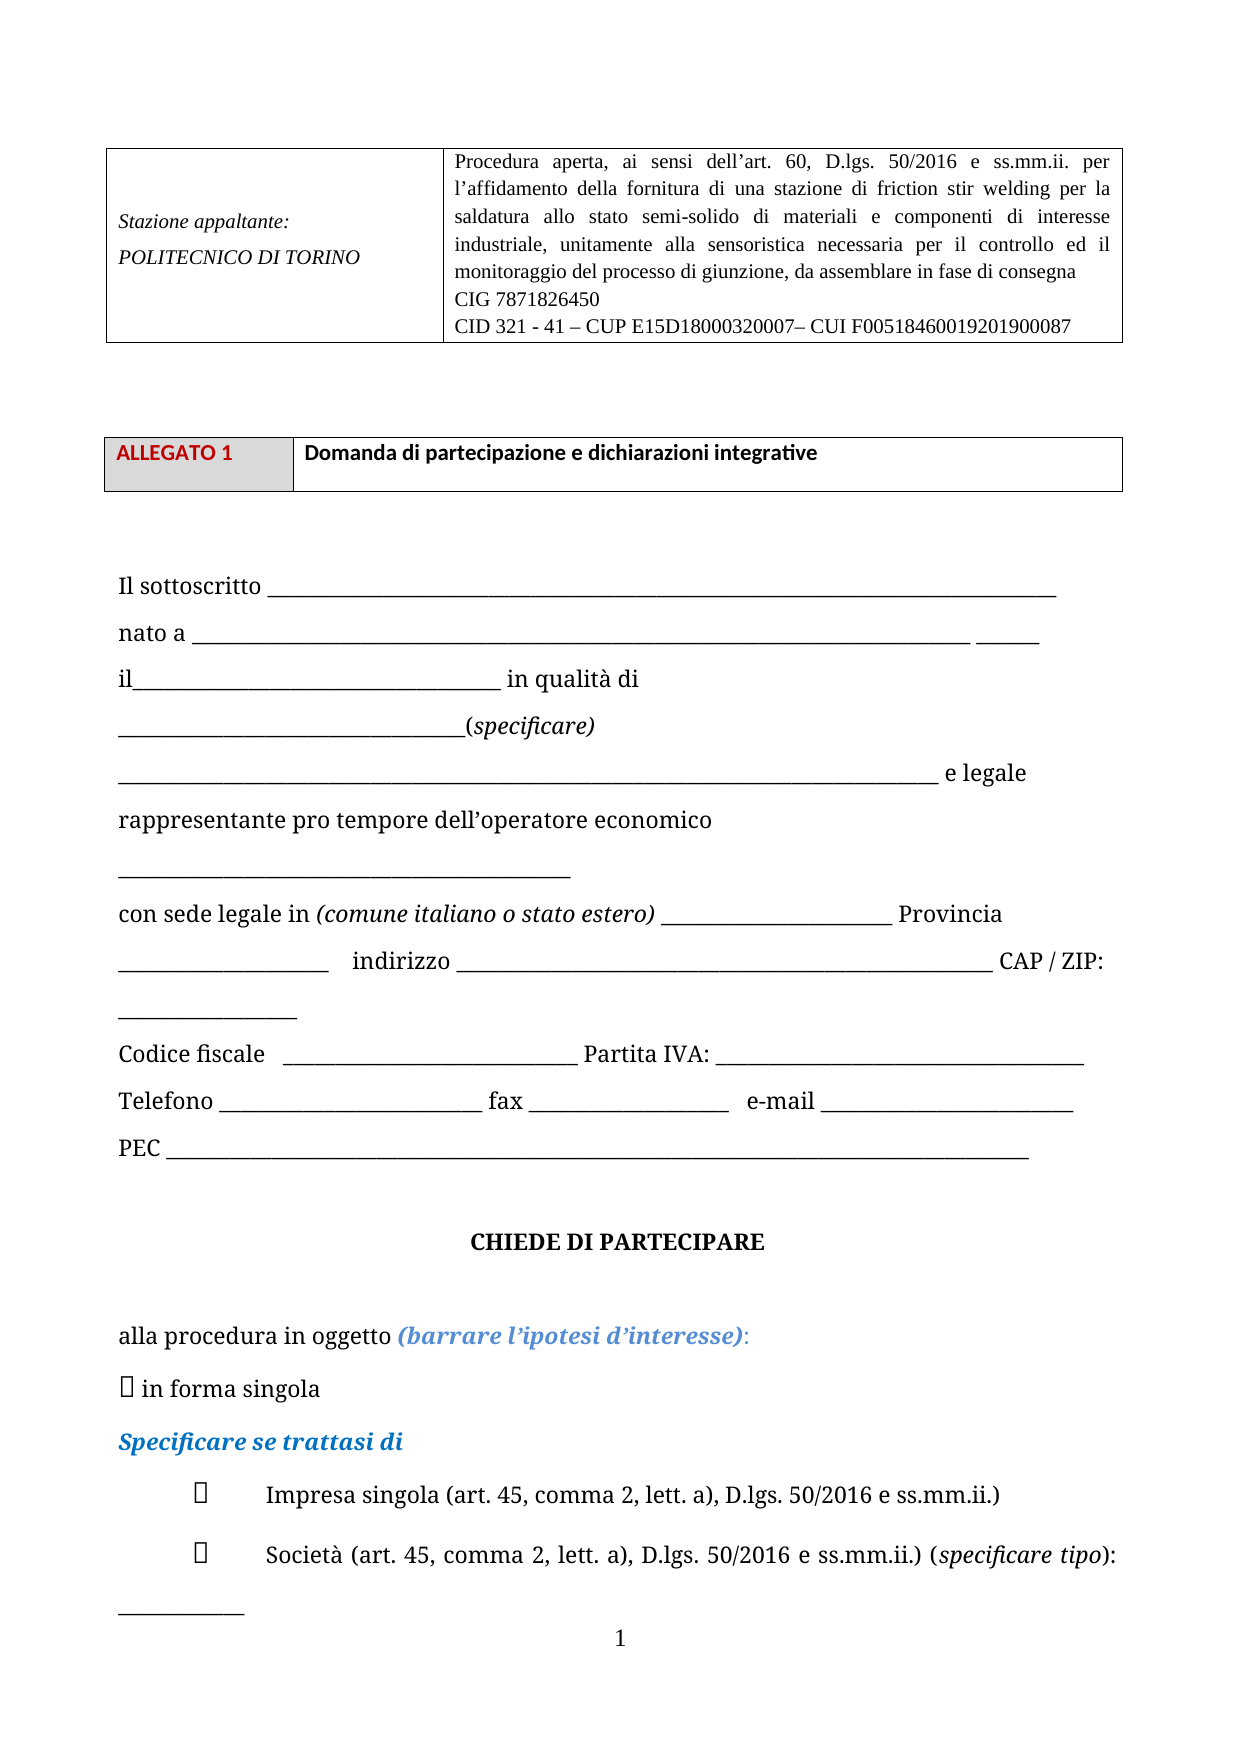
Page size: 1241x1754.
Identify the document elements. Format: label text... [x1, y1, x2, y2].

text Codice fiscale ____________________________ Partita IVA: ___________________________________ Telefono _________________________ fax ___________________ e-mail ________________________ [118, 1038, 1122, 1116]
table_header ALLEGATO 1 [105, 438, 293, 491]
text Il sottoscritto ___________________________________________________________________________ [118, 569, 1116, 601]
table_header Stazione appaltante: POLITECNICO DI TORINO [107, 149, 443, 342]
text alla procedura in oggetto (barrare l’ipotesi d’interesse): [118, 1319, 1116, 1351]
text Specificare se trattasi di [118, 1426, 1116, 1457]
text  Impresa singola (art. 45, comma 2, lett. a), D.lgs. 50/2016 e ss.mm.ii.) [118, 1473, 1116, 1512]
text  Società (art. 45, comma 2, lett. a), D.lgs. 50/2016 e ss.mm.ii.) (specificare tipo): ____________ [118, 1532, 1116, 1619]
text CHIEDE DI PARTECIPARE [118, 1226, 1116, 1257]
text  in forma singola [118, 1366, 1116, 1406]
text con sede legale in (comune italiano o stato estero) ______________________ Provincia ____________________ indirizzo ___________________________________________________ CAP / ZIP: _________________ [118, 898, 1116, 1023]
table_header Procedura aperta, ai sensi dell’art. 60, D.lgs. 50/2016 e ss.mm.ii. per l’affidamento della fornitura di una stazione di friction stir welding per la saldatura allo stato semi-solido di materiali e componenti di interesse industriale, unitamente alla sensoristica necessaria per il controllo ed il monitoraggio del processo di giunzione, da assemblare in fase di consegna CIG 7871826450 CID 321 - 41 – CUP E15D18000320007– CUI F00518460019201900087 [444, 149, 1122, 342]
text nato a __________________________________________________________________________ ______ il___________________________________ in qualità di _________________________________(specificare) ______________________________________________________________________________ e legale rappresentante pro tempore dell’operatore economico ___________________________________________ [118, 616, 1116, 882]
text PEC __________________________________________________________________________________ [118, 1132, 1116, 1163]
table_header Domanda di partecipazione e dichiarazioni integrative [294, 438, 1122, 491]
